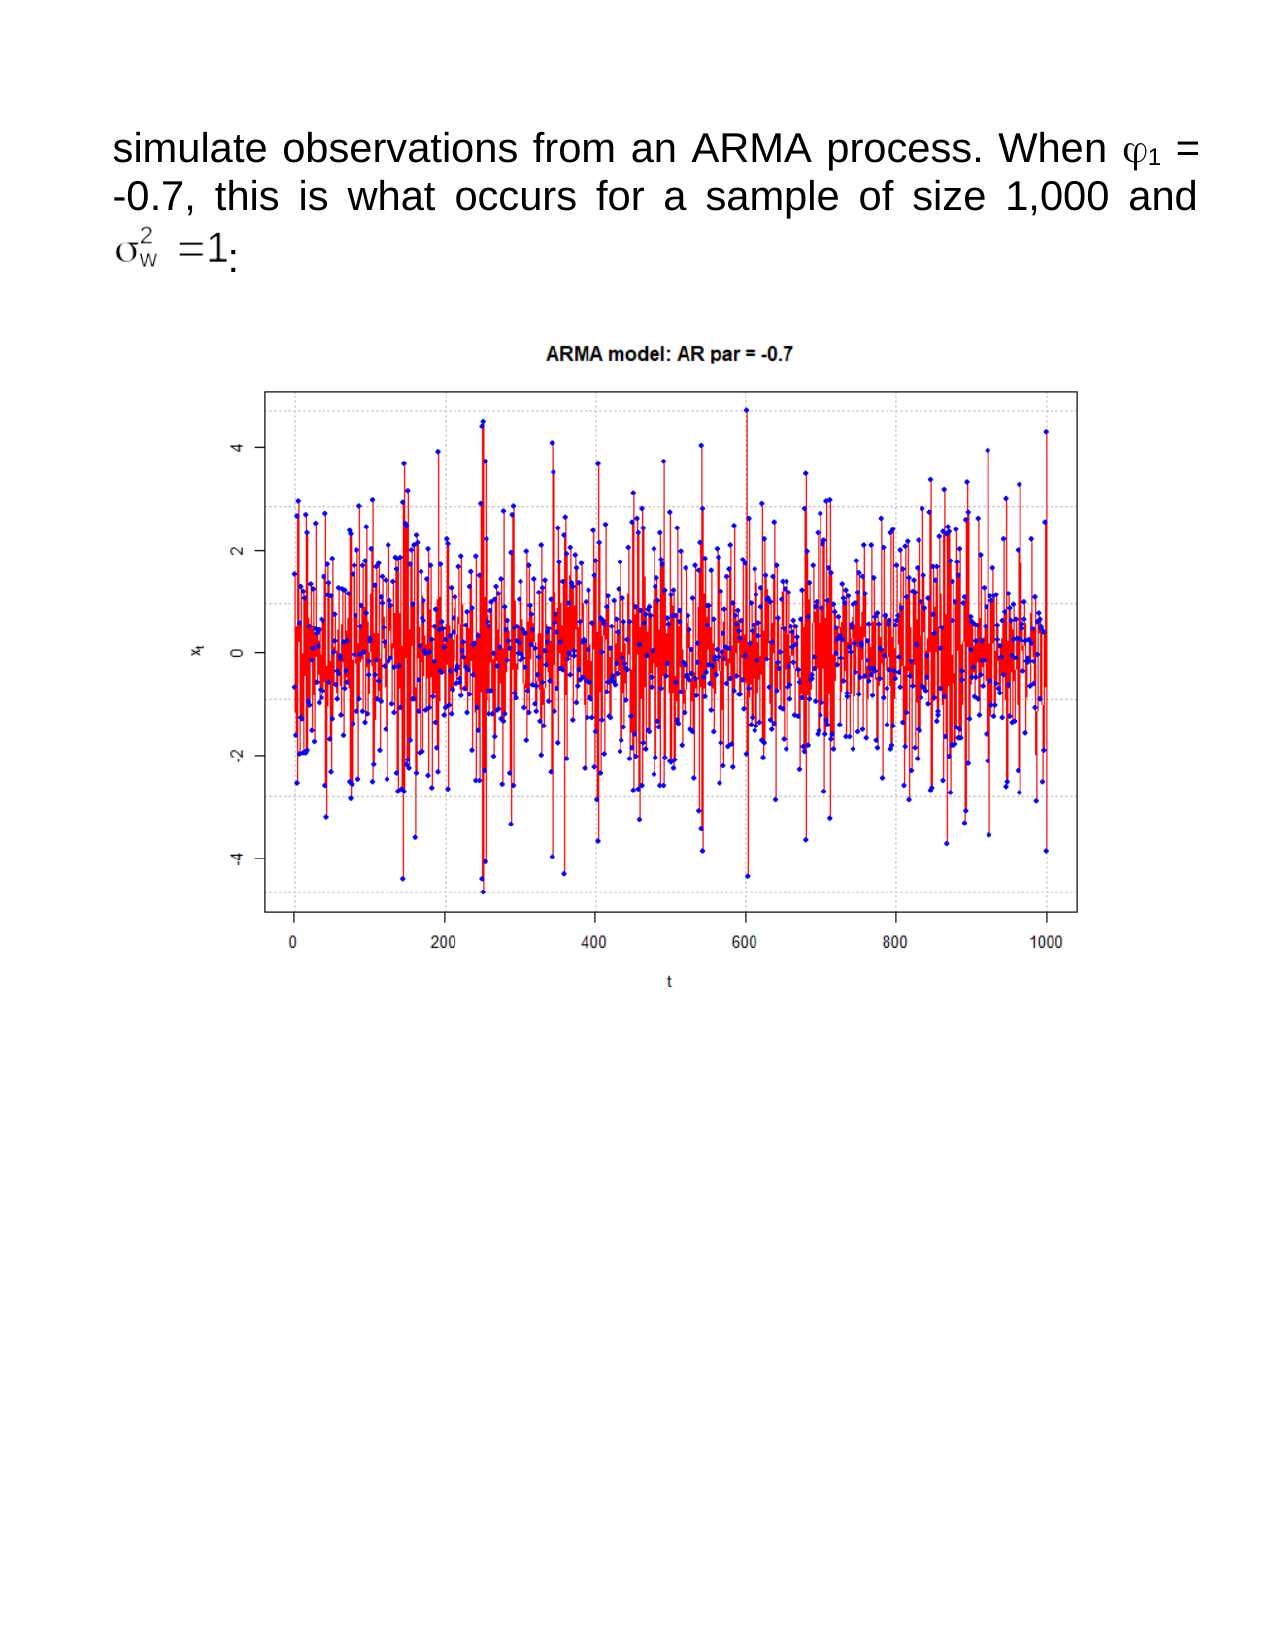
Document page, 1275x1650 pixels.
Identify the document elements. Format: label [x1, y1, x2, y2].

picture [188, 329, 1087, 991]
text [112, 123, 1200, 282]
